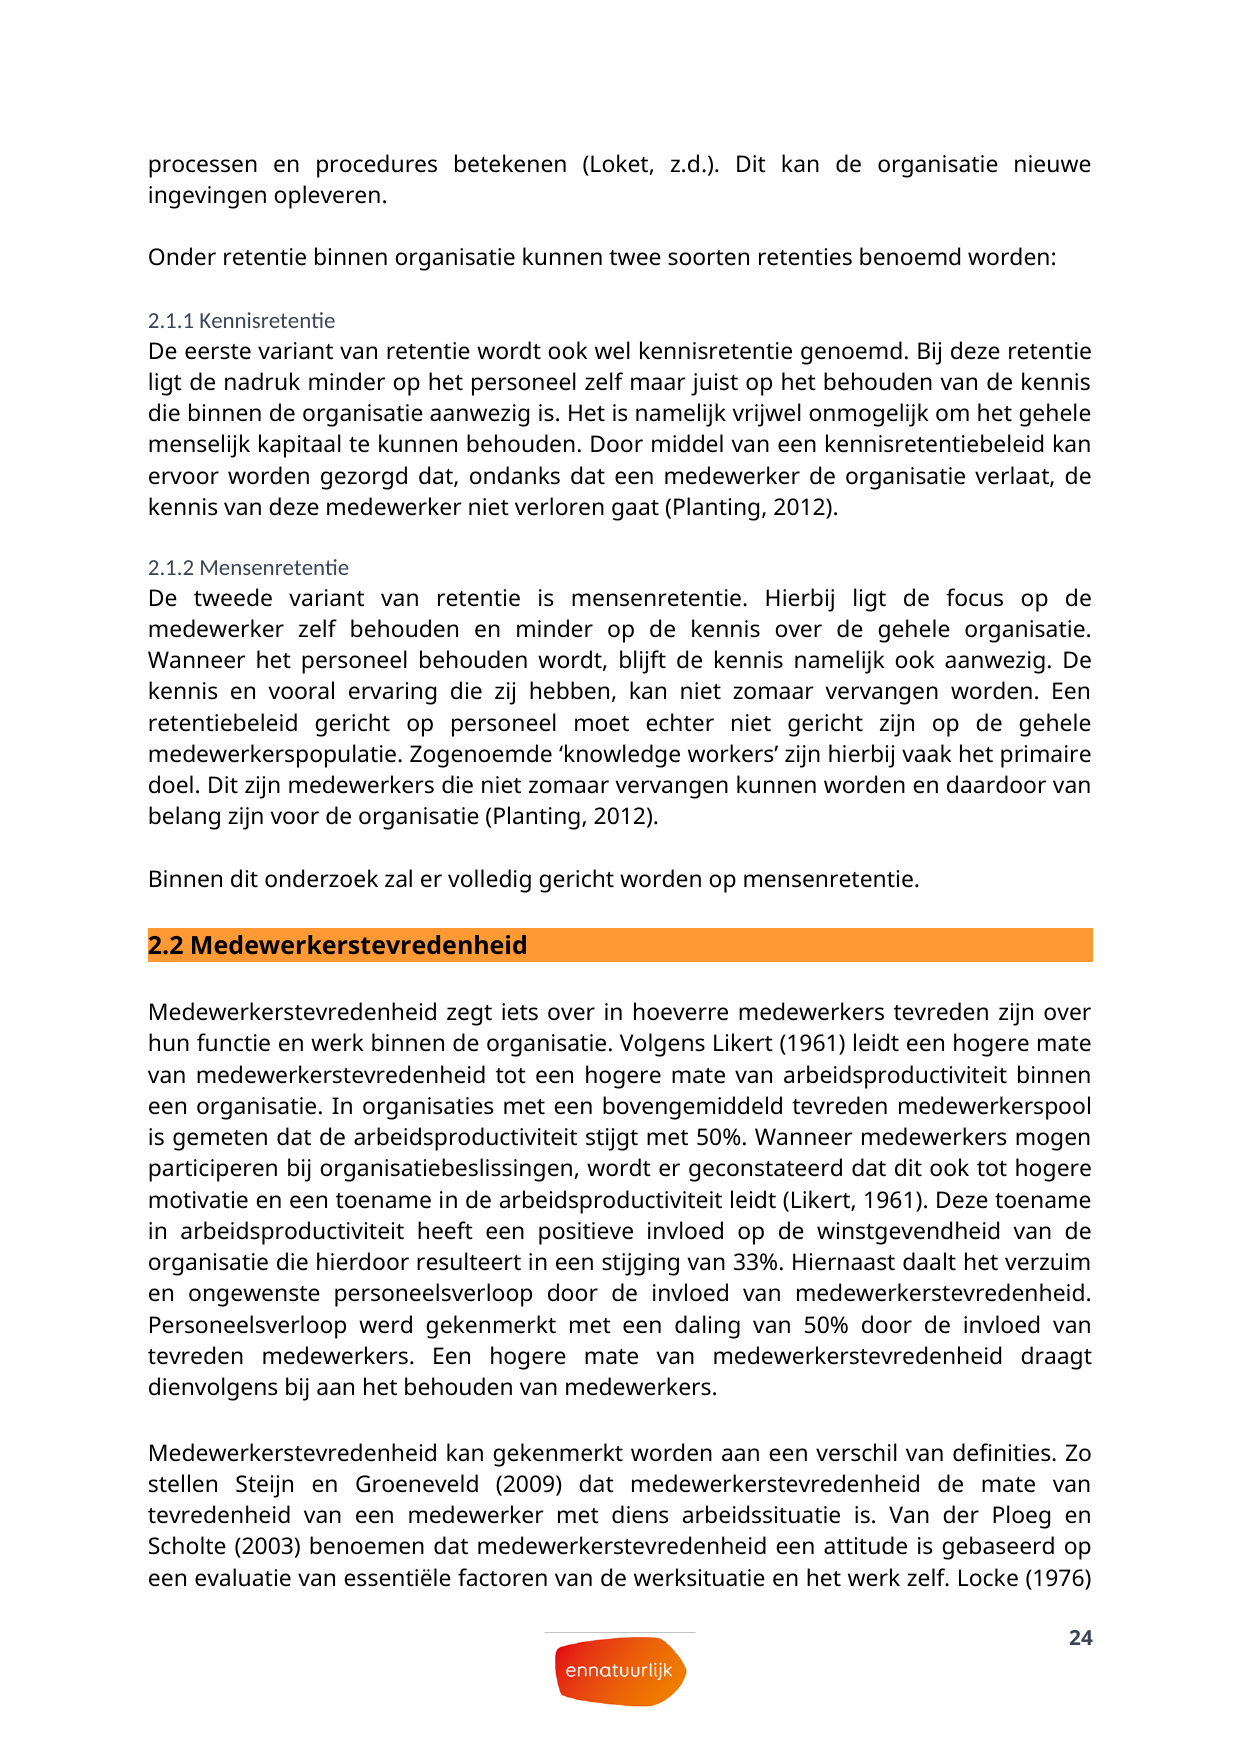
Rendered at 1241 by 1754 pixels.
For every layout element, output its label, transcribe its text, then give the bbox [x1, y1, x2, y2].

text Binnen dit onderzoek zal er volledig gericht worden op mensenretentie. [148, 863, 1093, 894]
picture [544, 1595, 696, 1747]
subtitle 2.1.2 Mensenretentie [148, 553, 1093, 581]
text Onder retentie binnen organisatie kunnen twee soorten retenties benoemd worden: [148, 241, 1093, 273]
subtitle 2.2 Medewerkerstevredenheid [148, 928, 1093, 962]
subtitle 2.1.1 Kennisretentie [148, 307, 1093, 335]
text De tweede variant van retentie is mensenretentie. Hierbij ligt de focus op de medewerker zelf behouden en minder op de kennis over de gehele organisatie. Wanneer het personeel behouden wordt, blijft de kennis namelijk ook aanwezig. De kennis en vooral ervaring die zij hebben, kan niet zomaar vervangen worden. Een retentiebeleid gericht op personeel moet echter niet gericht zijn op de gehele medewerkerspopulatie. Zogenoemde ‘knowledge workers’ zijn hierbij vaak het primaire doel. Dit zijn medewerkers die niet zomaar vervangen kunnen worden en daardoor van belang zijn voor de organisatie (Planting, 2012). [148, 581, 1093, 831]
text Medewerkerstevredenheid zegt iets over in hoeverre medewerkers tevreden zijn over hun functie en werk binnen de organisatie. Volgens Likert (1961) leidt een hogere mate van medewerkerstevredenheid tot een hogere mate van arbeidsproductiviteit binnen een organisatie. In organisaties met een bovengemiddeld tevreden medewerkerspool is gemeten dat de arbeidsproductiviteit stijgt met 50%. Wanneer medewerkers mogen participeren bij organisatiebeslissingen, wordt er geconstateerd dat dit ook tot hogere motivatie en een toename in de arbeidsproductiviteit leidt (Likert, 1961). Deze toename in arbeidsproductiviteit heeft een positieve invloed op de winstgevendheid van de organisatie die hierdoor resulteert in een stijging van 33%. Hiernaast daalt het verzuim en ongewenste personeelsverloop door de invloed van medewerkerstevredenheid. Personeelsverloop werd gekenmerkt met een daling van 50% door de invloed van tevreden medewerkers. Een hogere mate van medewerkerstevredenheid draagt dienvolgens bij aan het behouden van medewerkers. [148, 996, 1093, 1402]
text De eerste variant van retentie wordt ook wel kennisretentie genoemd. Bij deze retentie ligt de nadruk minder op het personeel zelf maar juist op het behouden van de kennis die binnen de organisatie aanwezig is. Het is namelijk vrijwel onmogelijk om het gehele menselijk kapitaal te kunnen behouden. Door middel van een kennisretentiebeleid kan ervoor worden gezorgd dat, ondanks dat een medewerker de organisatie verlaat, de kennis van deze medewerker niet verloren gaat (Planting, 2012). [148, 335, 1093, 522]
